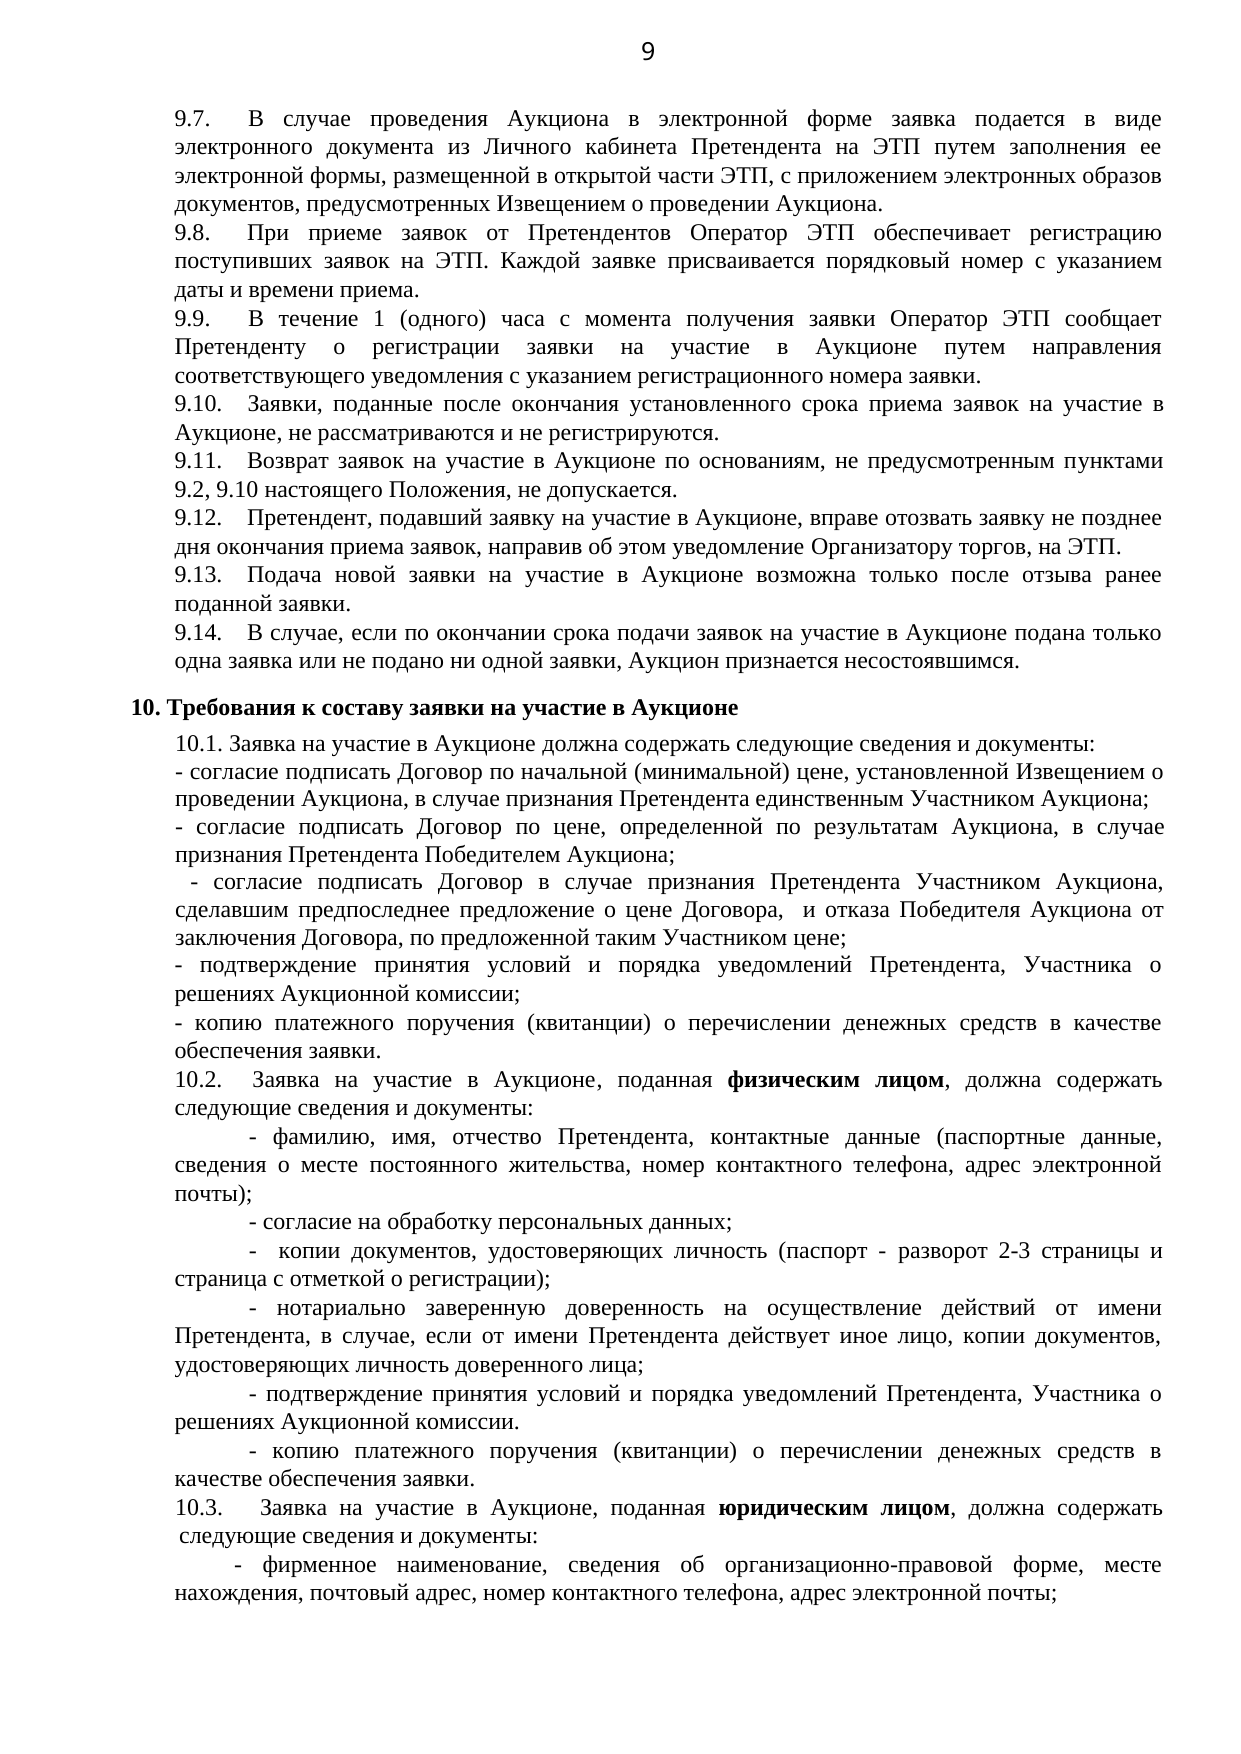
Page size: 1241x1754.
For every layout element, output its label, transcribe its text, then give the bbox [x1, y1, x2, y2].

text - согласие подписать Договор в случае признания Претендента Участником Аукциона, сделавшим предпоследнее предложение о цене Договора, и отказа Победителя Аукциона от заключения Договора, по предложенной таким Участником цене; [175, 867, 1165, 950]
list Претендент, подавший заявку на участие в Аукционе, вправе отозвать заявку не позднее дня окончания приема заявок, направив об этом уведомление Организатору торгов, на ЭТП. [174, 503, 1163, 560]
text 10.2. Заявка на участие в Аукционе, поданная физическим лицом, должна содержать следующие сведения и документы: [174, 1064, 1163, 1121]
text - подтверждение принятия условий и порядка уведомлений Претендента, Участника о решениях Аукционной комиссии; [174, 950, 1163, 1007]
text - фамилию, имя, отчество Претендента, контактные данные (паспортные данные, сведения о месте постоянного жительства, номер контактного телефона, адрес электронной почты); [174, 1121, 1163, 1207]
list При приеме заявок от Претендентов Оператор ЭТП обеспечивает регистрацию поступивших заявок на ЭТП. Каждой заявке присваивается порядковый номер с указанием даты и времени приема. [174, 218, 1163, 303]
text - согласие подписать Договор по цене, определенной по результатам Аукциона, в случае признания Претендента Победителем Аукциона; [175, 812, 1165, 867]
text - нотариально заверенную доверенность на осуществление действий от имени Претендента, в случае, если от имени Претендента действует иное лицо, копии документов, удостоверяющих личность доверенного лица; [174, 1293, 1163, 1378]
text - фирменное наименование, сведения об организационно-правовой форме, месте нахождения, почтовый адрес, номер контактного телефона, адрес электронной почты; [174, 1549, 1163, 1607]
text - копии документов, удостоверяющих личность (паспорт - разворот 2-3 страницы и страница с отметкой о регистрации); [174, 1236, 1163, 1293]
list Заявка на участие в Аукционе, поданная юридическим лицом, должна содержать следующие сведения и документы: [175, 1492, 1163, 1549]
text 10.1. Заявка на участие в Аукционе должна содержать следующие сведения и документы: [131, 729, 1165, 757]
text - копию платежного поручения (квитанции) о перечислении денежных средств в качестве обеспечения заявки. [174, 1435, 1163, 1492]
text - копию платежного поручения (квитанции) о перечислении денежных средств в качестве обеспечения заявки. [174, 1007, 1163, 1064]
text - согласие подписать Договор по начальной (минимальной) цене, установленной Извещением о проведении Аукциона, в случае признания Претендента единственным Участником Аукциона; [175, 757, 1165, 812]
list В течение 1 (одного) часа с момента получения заявки Оператор ЭТП сообщает Претенденту о регистрации заявки на участие в Аукционе путем направления соответствующего уведомления с указанием регистрационного номера заявки. [174, 303, 1163, 389]
text - подтверждение принятия условий и порядка уведомлений Претендента, Участника о решениях Аукционной комиссии. [174, 1378, 1163, 1435]
list В случае, если по окончании срока подачи заявок на участие в Аукционе подана только одна заявка или не подано ни одной заявки, Аукцион признается несостоявшимся. [174, 617, 1163, 674]
text 10. Требования к составу заявки на участие в Аукционе [131, 697, 1165, 721]
list Подача новой заявки на участие в Аукционе возможна только после отзыва ранее поданной заявки. [174, 560, 1163, 617]
text - согласие на обработку персональных данных; [174, 1207, 1163, 1236]
list Возврат заявок на участие в Аукционе по основаниям, не предусмотренным пунктами 9.2, 9.10 настоящего Положения, не допускается. [174, 446, 1163, 503]
list Заявки, поданные после окончания установленного срока приема заявок на участие в Аукционе, не рассматриваются и не регистрируются. [174, 389, 1165, 446]
list В случае проведения Аукциона в электронной форме заявка подается в виде электронного документа из Личного кабинета Претендента на ЭТП путем заполнения ее электронной формы, размещенной в открытой части ЭТП, с приложением электронных образов документов, предусмотренных Извещением о проведении Аукциона. [174, 103, 1163, 218]
